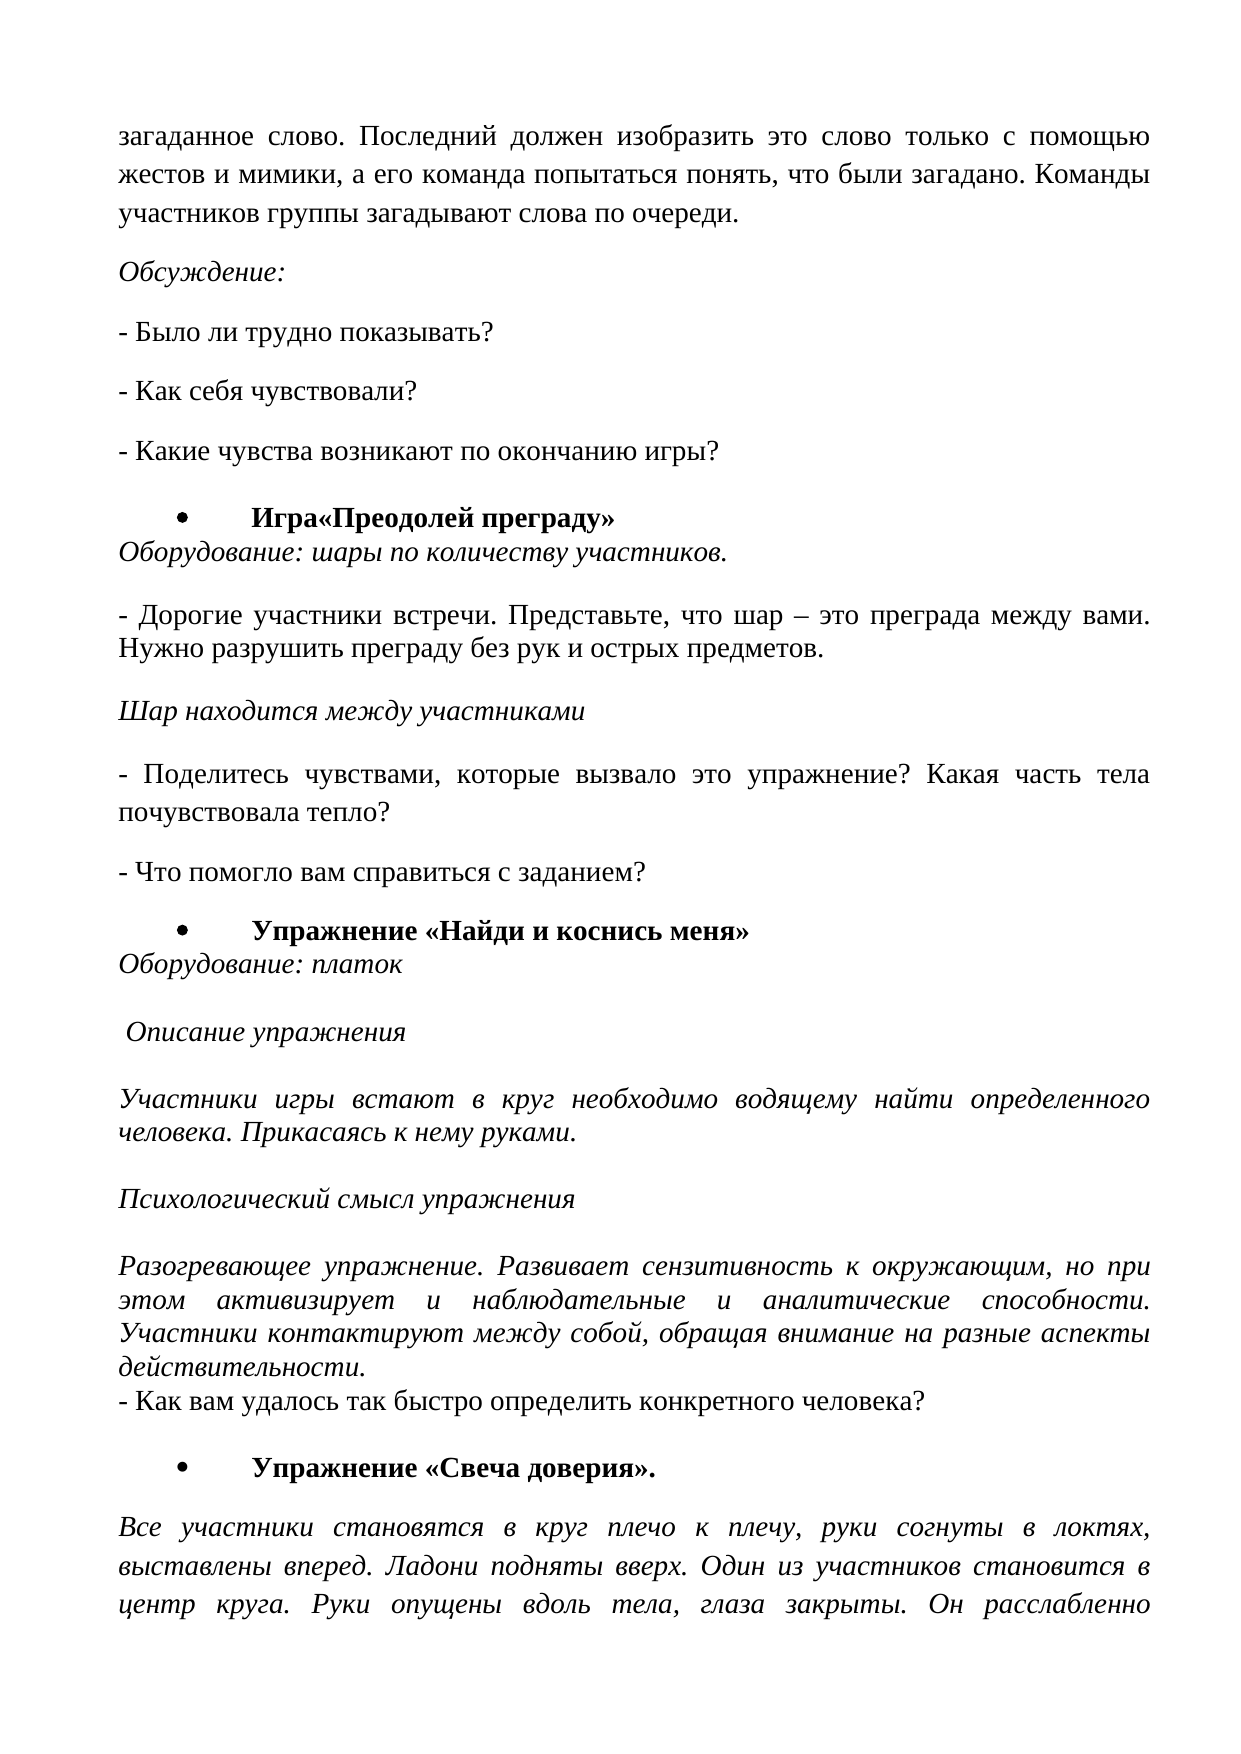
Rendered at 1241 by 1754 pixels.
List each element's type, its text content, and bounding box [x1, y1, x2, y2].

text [118, 1509, 1152, 1620]
text Участники игры встают в круг необходимо водящему найти определенного человека. Прикасаясь к нему руками. [118, 1081, 1152, 1148]
text Оборудование: платок [118, 947, 1152, 980]
text - Как вам удалось так быстро определить конкретного человека? [118, 1383, 1152, 1416]
text - Какие чувства возникают по окончанию игры? [118, 433, 1152, 466]
text - Было ли трудно показывать? [118, 314, 1152, 347]
text Описание упражнения [118, 1014, 1152, 1047]
text Шар находится между участниками [118, 693, 1152, 727]
text - Что помогло вам справиться с заданием? [118, 854, 1152, 887]
text - Как себя чувствовали? [118, 373, 1152, 407]
list Игра«Преодолей преграду» Оборудование: шары по количеству участников. [118, 500, 1152, 568]
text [118, 118, 1152, 229]
list Упражнение «Свеча доверия». [118, 1450, 1152, 1483]
list Упражнение «Найди и коснись меня» [118, 913, 1152, 947]
text - Поделитесь чувствами, которые вызвало это упражнение? Какая часть тела почувствовала тепло? [118, 756, 1152, 828]
text Психологический смысл упражнения [118, 1181, 1152, 1215]
text Разогревающее упражнение. Развивает сензитивность к окружающим, но при этом активизирует и наблюдательные и аналитические способности. Участники контактируют между собой, обращая внимание на разные аспекты действительности. [118, 1248, 1152, 1383]
text Обсуждение: [118, 254, 1152, 288]
text - Дорогие участники встречи. Представьте, что шар – это преграда между вами. Нужно разрушить преграду без рук и острых предметов. [118, 597, 1152, 664]
